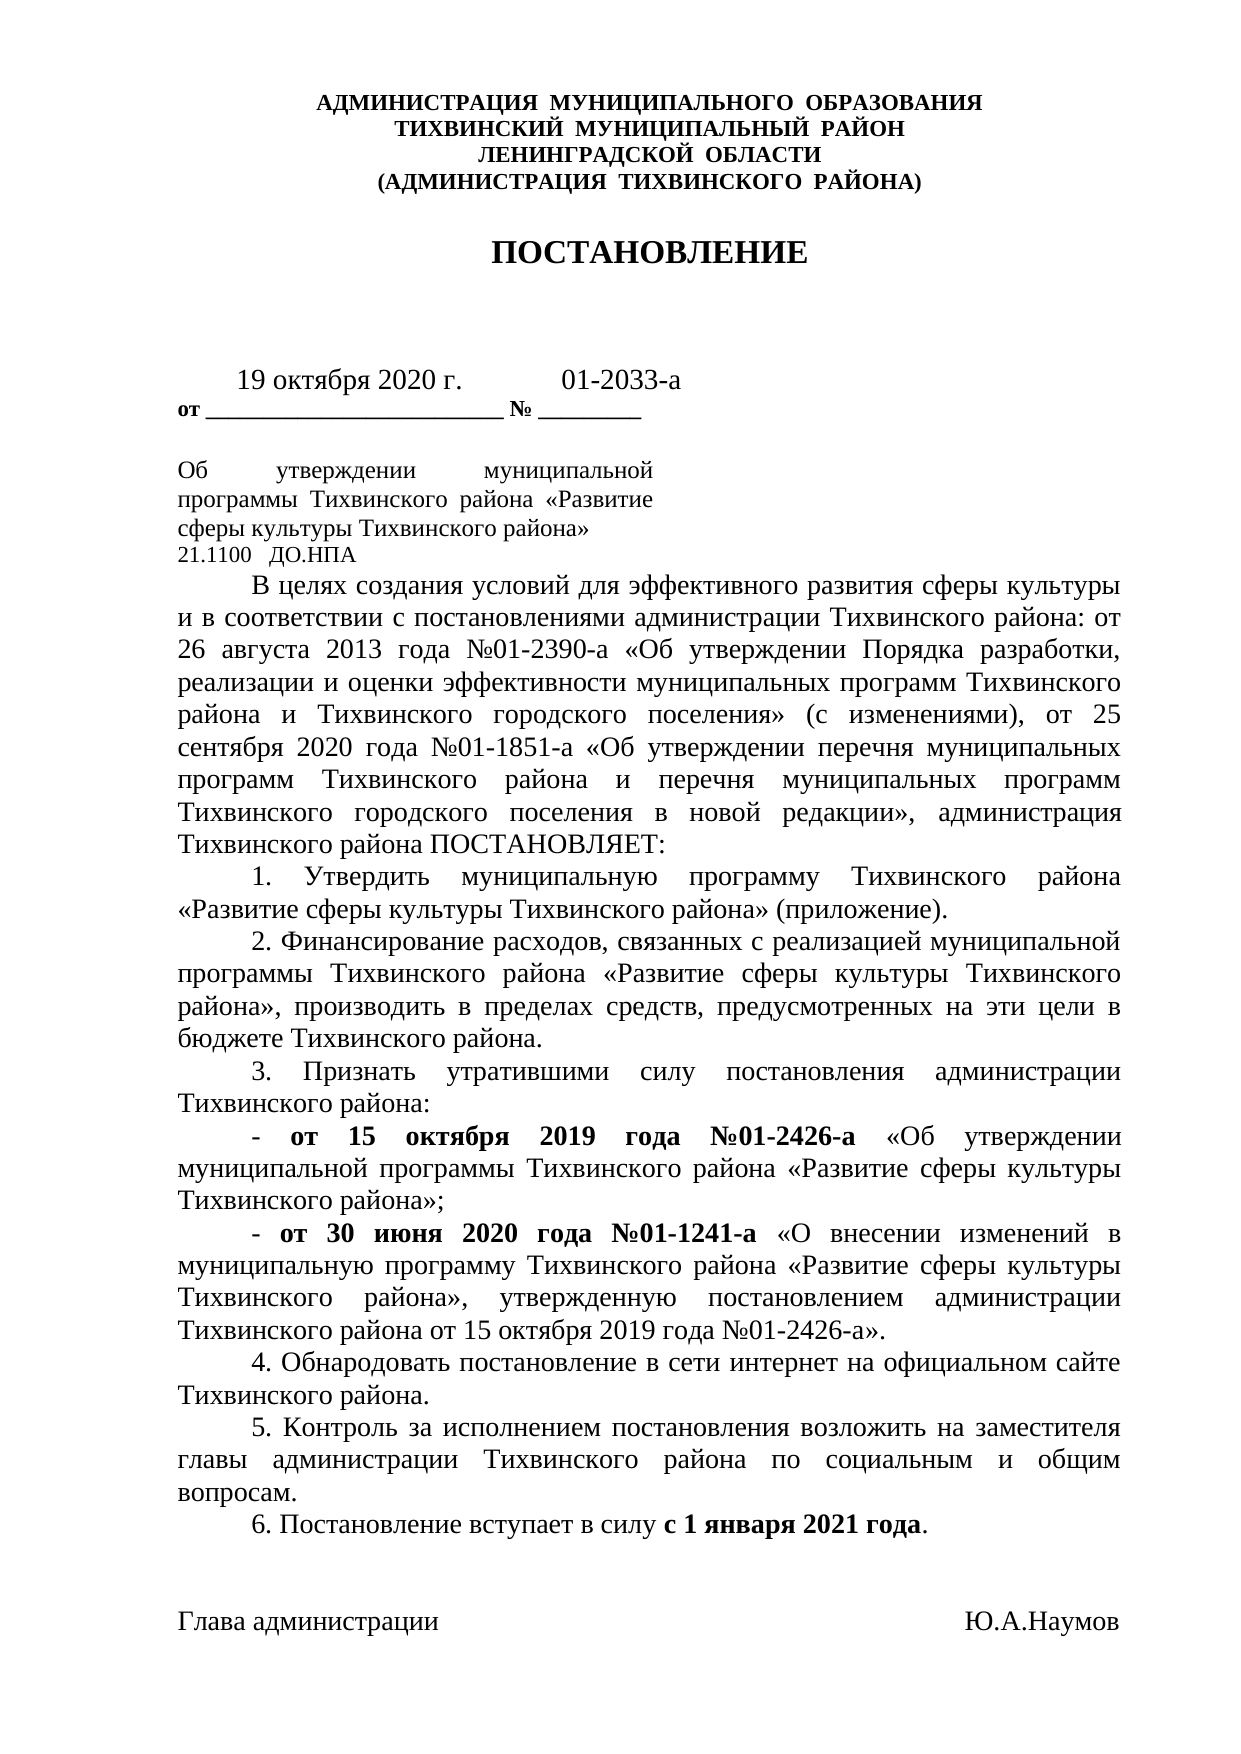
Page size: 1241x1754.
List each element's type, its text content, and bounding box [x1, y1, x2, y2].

text 4. Обнародовать постановление в сети интернет на официальном сайте Тихвинского района. [177, 1345, 1122, 1410]
text - от 30 июня 2020 года №01-1241-а «О внесении изменений в муниципальную программу Тихвинского района «Развитие сферы культуры Тихвинского района», утвержденную постановлением администрации Тихвинского района от 15 октября 2019 года №01-2426-а». [177, 1216, 1122, 1345]
text 1. Утвердить муниципальную программу Тихвинского района «Развитие сферы культуры Тихвинского района» (приложение). [177, 859, 1122, 924]
text 21.1100 ДО.НПА [177, 541, 1122, 568]
subtitle АДМИНИСТРАЦИЯ МУНИЦИПАЛЬНОГО ОБРАЗОВАНИЯ [177, 89, 1122, 115]
text ЛЕНИНГРАДСКОЙ ОБЛАСТИ [177, 141, 1122, 168]
text (АДМИНИСТРАЦИЯ ТИХВИНСКОГО РАЙОНА) [177, 168, 1122, 194]
text 2. Финансирование расходов, связанных с реализацией муниципальной программы Тихвинского района «Развитие сферы культуры Тихвинского района», производить в пределах средств, предусмотренных на эти цели в бюджете Тихвинского района. [177, 924, 1122, 1054]
text - от 15 октября 2019 года №01-2426-а «Об утверждении муниципальной программы Тихвинского района «Развитие сферы культуры Тихвинского района»; [177, 1118, 1122, 1216]
text 19 октября 2020 г. 01-2033-а [177, 362, 1122, 395]
text 6. Постановление вступает в силу с 1 января 2021 года. [177, 1507, 1122, 1540]
text ПОСТАНОВЛЕНИЕ [177, 232, 1122, 271]
table_header Об утверждении муниципальной программы Тихвинского района «Развитие сферы культуры Тихвинского района» [166, 455, 664, 541]
text В целях создания условий для эффективного развития сферы культуры и в соответствии с постановлениями администрации Тихвинского района: от 26 августа 2013 года №01-2390-а «Об утверждении Порядка разработки, реализации и оценки эффективности муниципальных программ Тихвинского района и Тихвинского городского поселения» (с изменениями), от 25 сентября 2020 года №01-1851-а «Об утверждении перечня муниципальных программ Тихвинского района и перечня муниципальных программ Тихвинского городского поселения в новой редакции», администрация Тихвинского района ПОСТАНОВЛЯЕТ: [177, 568, 1122, 859]
text 3. Признать утратившими силу постановления администрации Тихвинского района: [177, 1054, 1122, 1118]
text Глава администрации Ю.А.Наумов [177, 1604, 1122, 1637]
text ТИХВИНСКИЙ МУНИЦИПАЛЬНЫЙ РАЙОН [177, 115, 1122, 141]
text 5. Контроль за исполнением постановления возложить на заместителя главы администрации Тихвинского района по социальным и общим вопросам. [177, 1410, 1122, 1507]
text от __________________________ № _________ [177, 395, 1122, 422]
